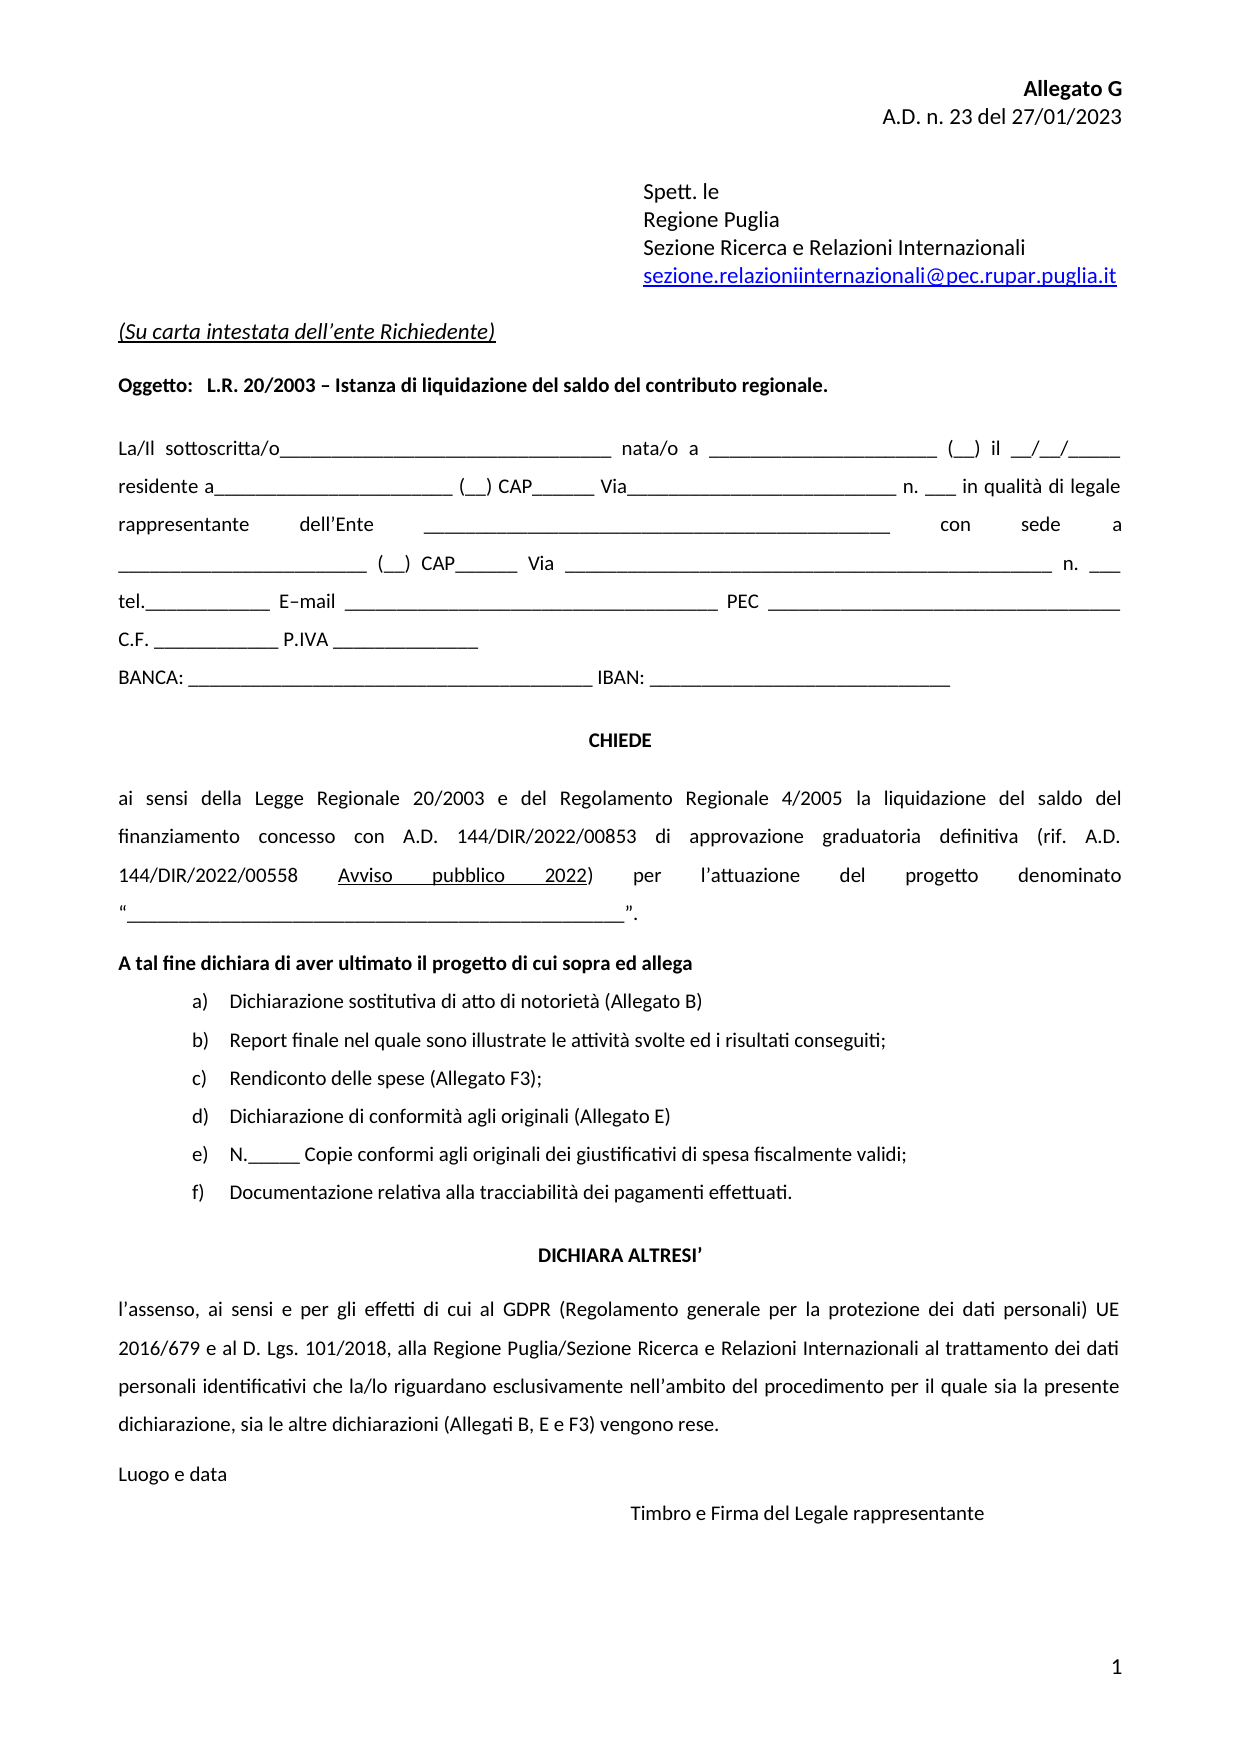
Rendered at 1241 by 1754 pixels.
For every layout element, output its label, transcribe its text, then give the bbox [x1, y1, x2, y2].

text sezione.relazioniinternazionali@pec.rupar.puglia.it [643, 261, 1122, 289]
text Luogo e data [118, 1462, 1122, 1487]
text A tal fine dichiara di aver ultimato il progetto di cui sopra ed allega [118, 951, 1122, 976]
list Dichiarazione di conformità agli originali (Allegato E) [192, 1103, 1122, 1128]
text Spett. le [643, 177, 1122, 205]
text (Su carta intestata dell’ente Richiedente) [118, 317, 1122, 345]
text La/Il sottoscritta/o________________________________ nata/o a ______________________ (__) il __/__/_____ residente a_______________________ (__) CAP______ Via__________________________ n. ___ in qualità di legale rappresentante dell’Ente _____________________________________________ con sede a ________________________ (__) CAP______ Via _______________________________________________ n. ___ tel.____________ E–mail ____________________________________ PEC __________________________________ C.F. ____________ P.IVA ______________ [118, 435, 1122, 651]
text ai sensi della Legge Regionale 20/2003 e del Regolamento Regionale 4/2005 la liquidazione del saldo del finanziamento concesso con A.D. 144/DIR/2022/00853 di approvazione graduatoria definitiva (rif. A.D. 144/DIR/2022/00558 Avviso pubblico 2022) per l’attuazione del progetto denominato “________________________________________________”. [118, 786, 1122, 925]
text BANCA: _______________________________________ IBAN: _____________________________ [118, 664, 1122, 689]
list Rendiconto delle spese (Allegato F3); [192, 1065, 1122, 1090]
text CHIEDE [118, 727, 1122, 753]
text DICHIARA ALTRESI’ [118, 1242, 1122, 1268]
text Sezione Ricerca e Relazioni Internazionali [643, 233, 1122, 261]
list N._____ Copie conformi agli originali dei giustificativi di spesa fiscalmente validi; [192, 1141, 1122, 1167]
text Regione Puglia [643, 205, 1122, 233]
text l’assenso, ai sensi e per gli effetti di cui al GDPR (Regolamento generale per la protezione dei dati personali) UE 2016/679 e al D. Lgs. 101/2018, alla Regione Puglia/Sezione Ricerca e Relazioni Internazionali al trattamento dei dati personali identificativi che la/lo riguardano esclusivamente nell’ambito del procedimento per il quale sia la presente dichiarazione, sia le altre dichiarazioni (Allegati B, E e F3) vengono rese. [118, 1297, 1122, 1436]
list Documentazione relativa alla tracciabilità dei pagamenti effettuati. [192, 1179, 1122, 1205]
text Oggetto: L.R. 20/2003 – Istanza di liquidazione del saldo del contributo regionale. [118, 372, 1122, 397]
list Report finale nel quale sono illustrate le attività svolte ed i risultati conseguiti; [192, 1027, 1122, 1052]
list Dichiarazione sostitutiva di atto di notorietà (Allegato B) [192, 989, 1122, 1014]
text Timbro e Firma del Legale rappresentante [418, 1500, 1122, 1525]
